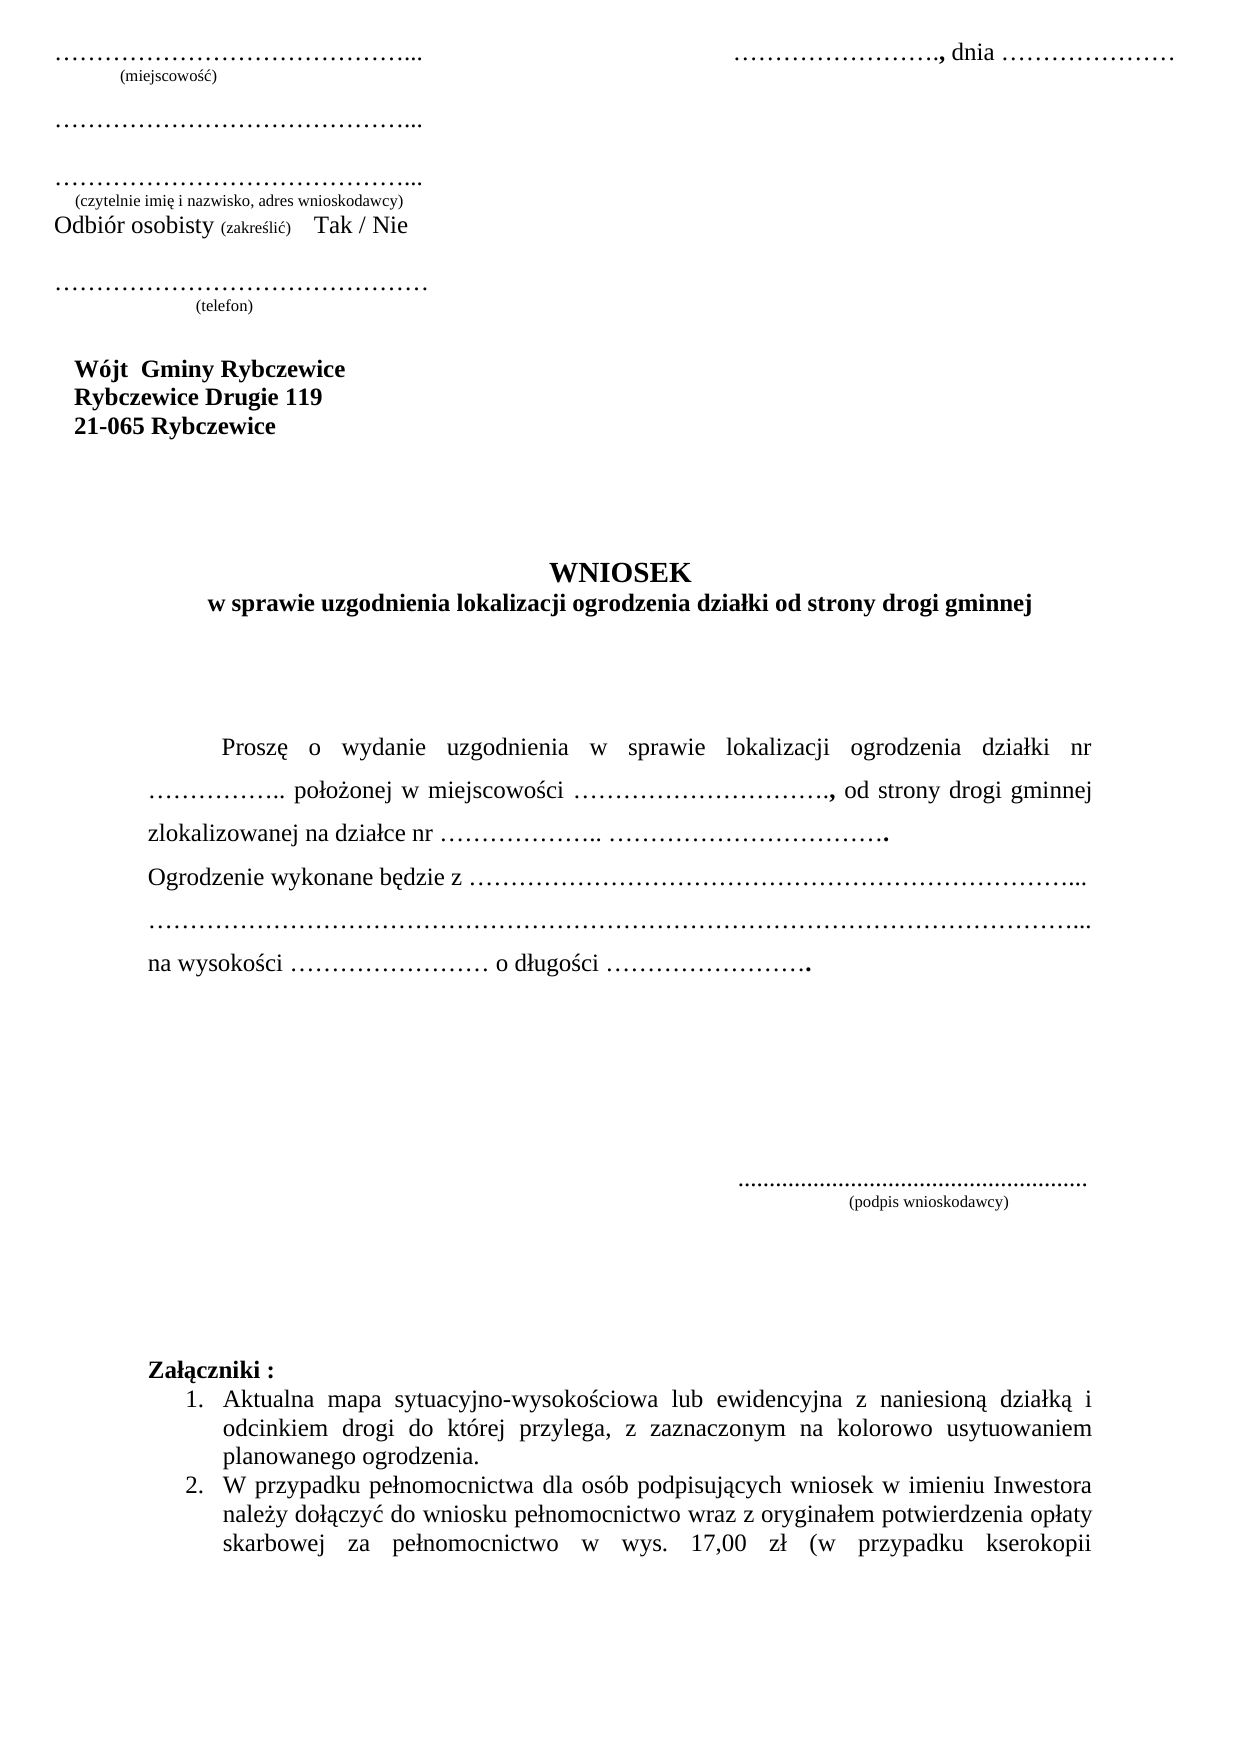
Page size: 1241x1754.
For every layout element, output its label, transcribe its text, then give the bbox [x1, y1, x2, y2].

text Rybczewice Drugie 119 [54, 382, 1093, 411]
text Proszę o wydanie uzgodnienia w sprawie lokalizacji ogrodzenia działki nr …………….. położonej w miejscowości …………………………., od strony drogi gminnej zlokalizowanej na działce nr ……………….. ……………………………. [148, 732, 1093, 847]
text ……………………………………… [54, 267, 1093, 296]
text (telefon) [54, 296, 1093, 315]
text (podpis wnioskodawcy) [148, 1192, 1093, 1211]
text Ogrodzenie wykonane będzie z ………………………………………………………………... [148, 862, 1093, 890]
text w sprawie uzgodnienia lokalizacji ogrodzenia działki od strony drogi gminnej [148, 588, 1093, 617]
list Aktualna mapa sytuacyjno-wysokościowa lub ewidencyjna z naniesioną działką i odcinkiem drogi do której przylega, z zaznaczonym na kolorowo usytuowaniem planowanego ogrodzenia. [185, 1384, 1093, 1470]
text (miejscowość) [54, 66, 1093, 85]
text ……………………………………... [54, 104, 1093, 133]
text ........................................................ [148, 1163, 1093, 1192]
text ……………………………………... ……………………., dnia ………………… [54, 37, 1179, 66]
text Wójt Gminy Rybczewice [54, 354, 1093, 382]
text na wysokości …………………… o długości ……………………. [148, 948, 1093, 977]
text Załączniki : [148, 1355, 1093, 1384]
text (czytelnie imię i nazwisko, adres wnioskodawcy) [54, 191, 1093, 210]
text …………………………………………………………………………………………………... [148, 905, 1093, 933]
text ……………………………………... [54, 162, 1093, 191]
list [185, 1470, 1093, 1556]
text WNIOSEK [148, 555, 1093, 588]
text 21-065 Rybczewice [54, 411, 1093, 440]
text Odbiór osobisty (zakreślić) Tak / Nie [54, 210, 1093, 239]
